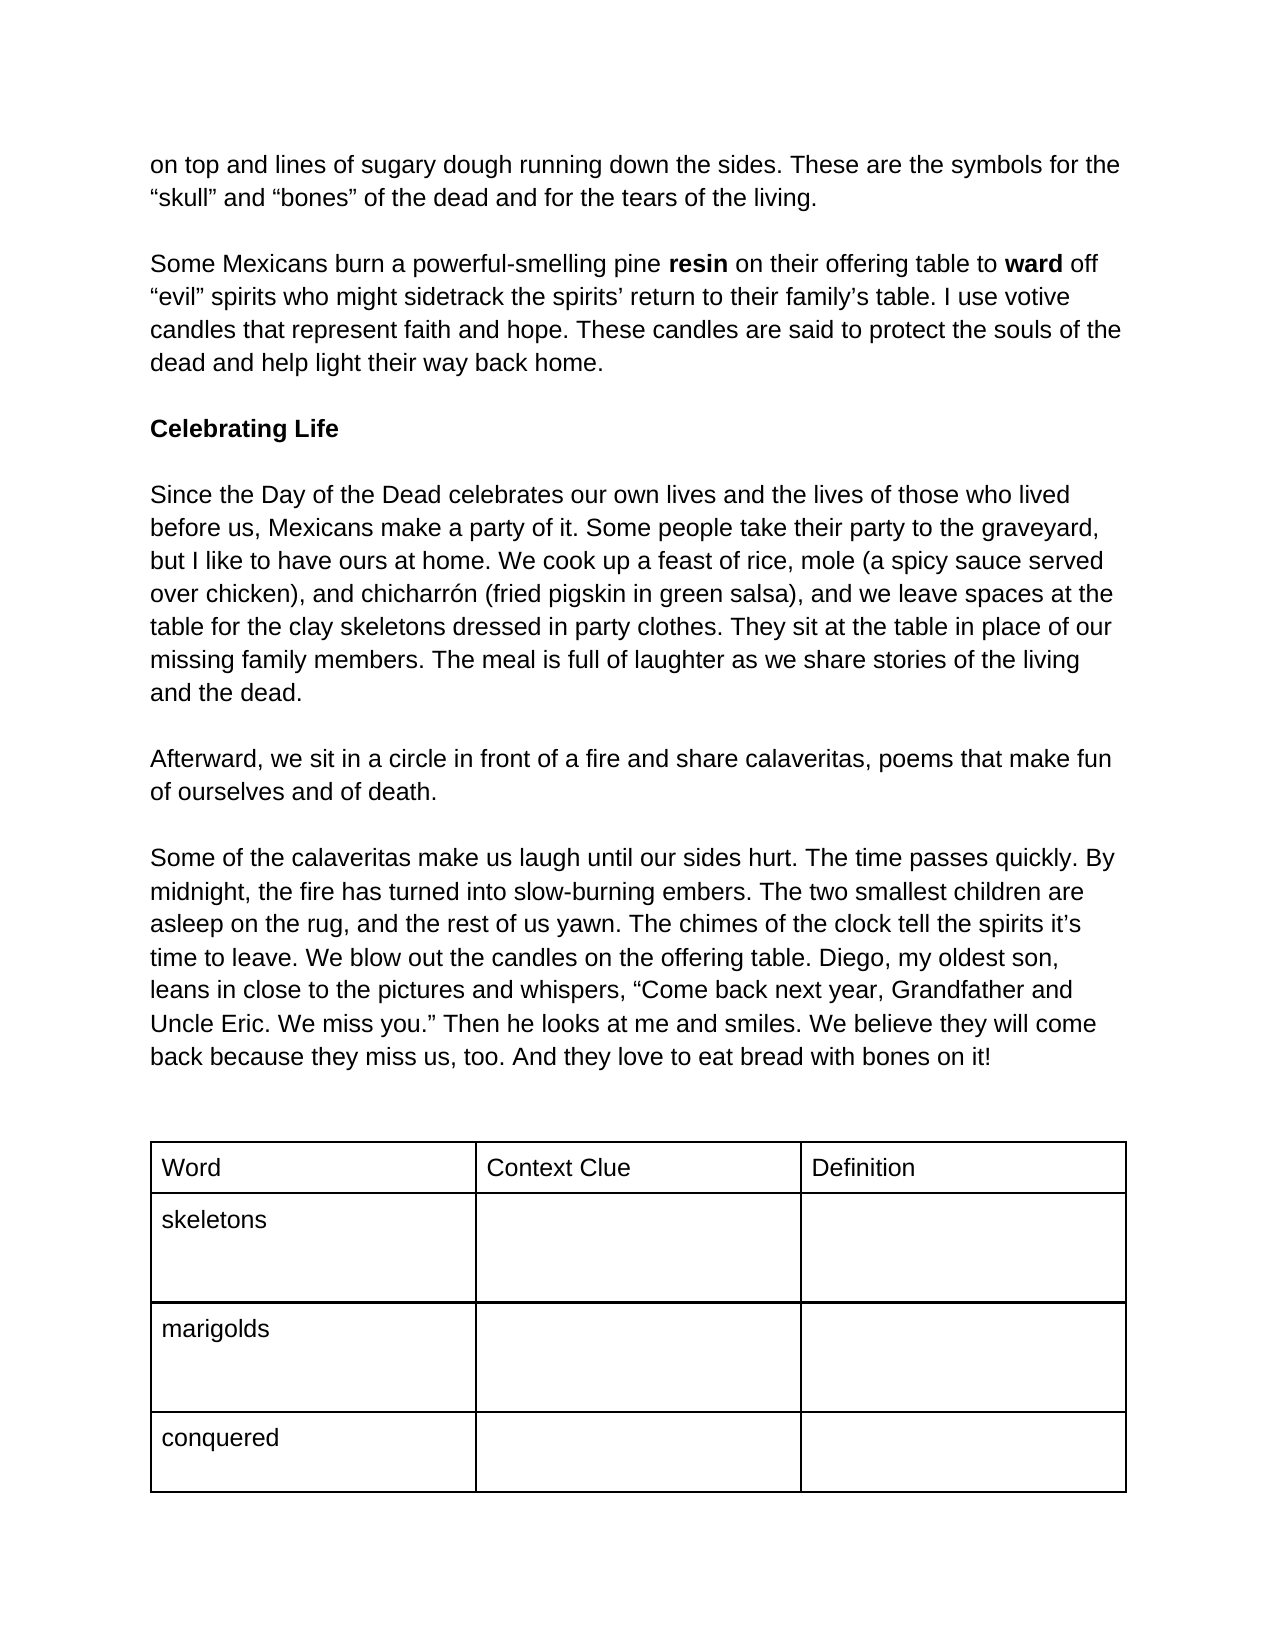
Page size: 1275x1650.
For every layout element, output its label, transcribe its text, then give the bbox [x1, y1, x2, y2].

table_cell marigolds [152, 1304, 475, 1411]
text Celebrating Life [150, 414, 1125, 443]
table_cell [477, 1194, 800, 1301]
text Some Mexicans burn a powerful-smelling pine resin on their offering table to ward off “evil” spirits who might sidetrack the spirits’ return to their family’s table. I use votive candles that represent faith and hope. These candles are said to protect the souls of the dead and help light their way back home. [150, 249, 1125, 377]
table_cell [802, 1304, 1125, 1411]
text Some of the calaveritas make us laugh until our sides hurt. The time passes quickly. By midnight, the fire has turned into slow-burning embers. The two smallest children are asleep on the rug, and the rest of us yawn. The chimes of the clock tell the spirits it’s time to leave. We blow out the candles on the offering table. Diego, my oldest son, leans in close to the pictures and whispers, “Come back next year, Grandfather and Uncle Eric. We miss you.” Then he looks at me and smiles. We believe they will come back because they miss us, too. And they love to eat bread with bones on it! [150, 843, 1125, 1070]
table_cell [802, 1194, 1125, 1301]
table_header Context Clue [477, 1143, 800, 1192]
table_cell [477, 1304, 800, 1411]
table_cell [802, 1413, 1125, 1491]
table_cell conquered [152, 1413, 475, 1491]
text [150, 150, 1125, 212]
text Afterward, we sit in a circle in front of a fire and share calaveritas, poems that make fun of ourselves and of death. [150, 744, 1125, 806]
table_header Word [152, 1143, 475, 1192]
text Since the Day of the Dead celebrates our own lives and the lives of those who lived before us, Mexicans make a party of it. Some people take their party to the graveyard, but I like to have ours at home. We cook up a feast of rice, mole (a spicy sauce served over chicken), and chicharrón (fried pigskin in green salsa), and we leave spaces at the table for the clay skeletons dressed in party clothes. They sit at the table in place of our missing family members. The meal is full of laughter as we share stories of the living and the dead. [150, 480, 1125, 707]
table_header Definition [802, 1143, 1125, 1192]
table_cell [477, 1413, 800, 1491]
table_cell skeletons [152, 1194, 475, 1301]
